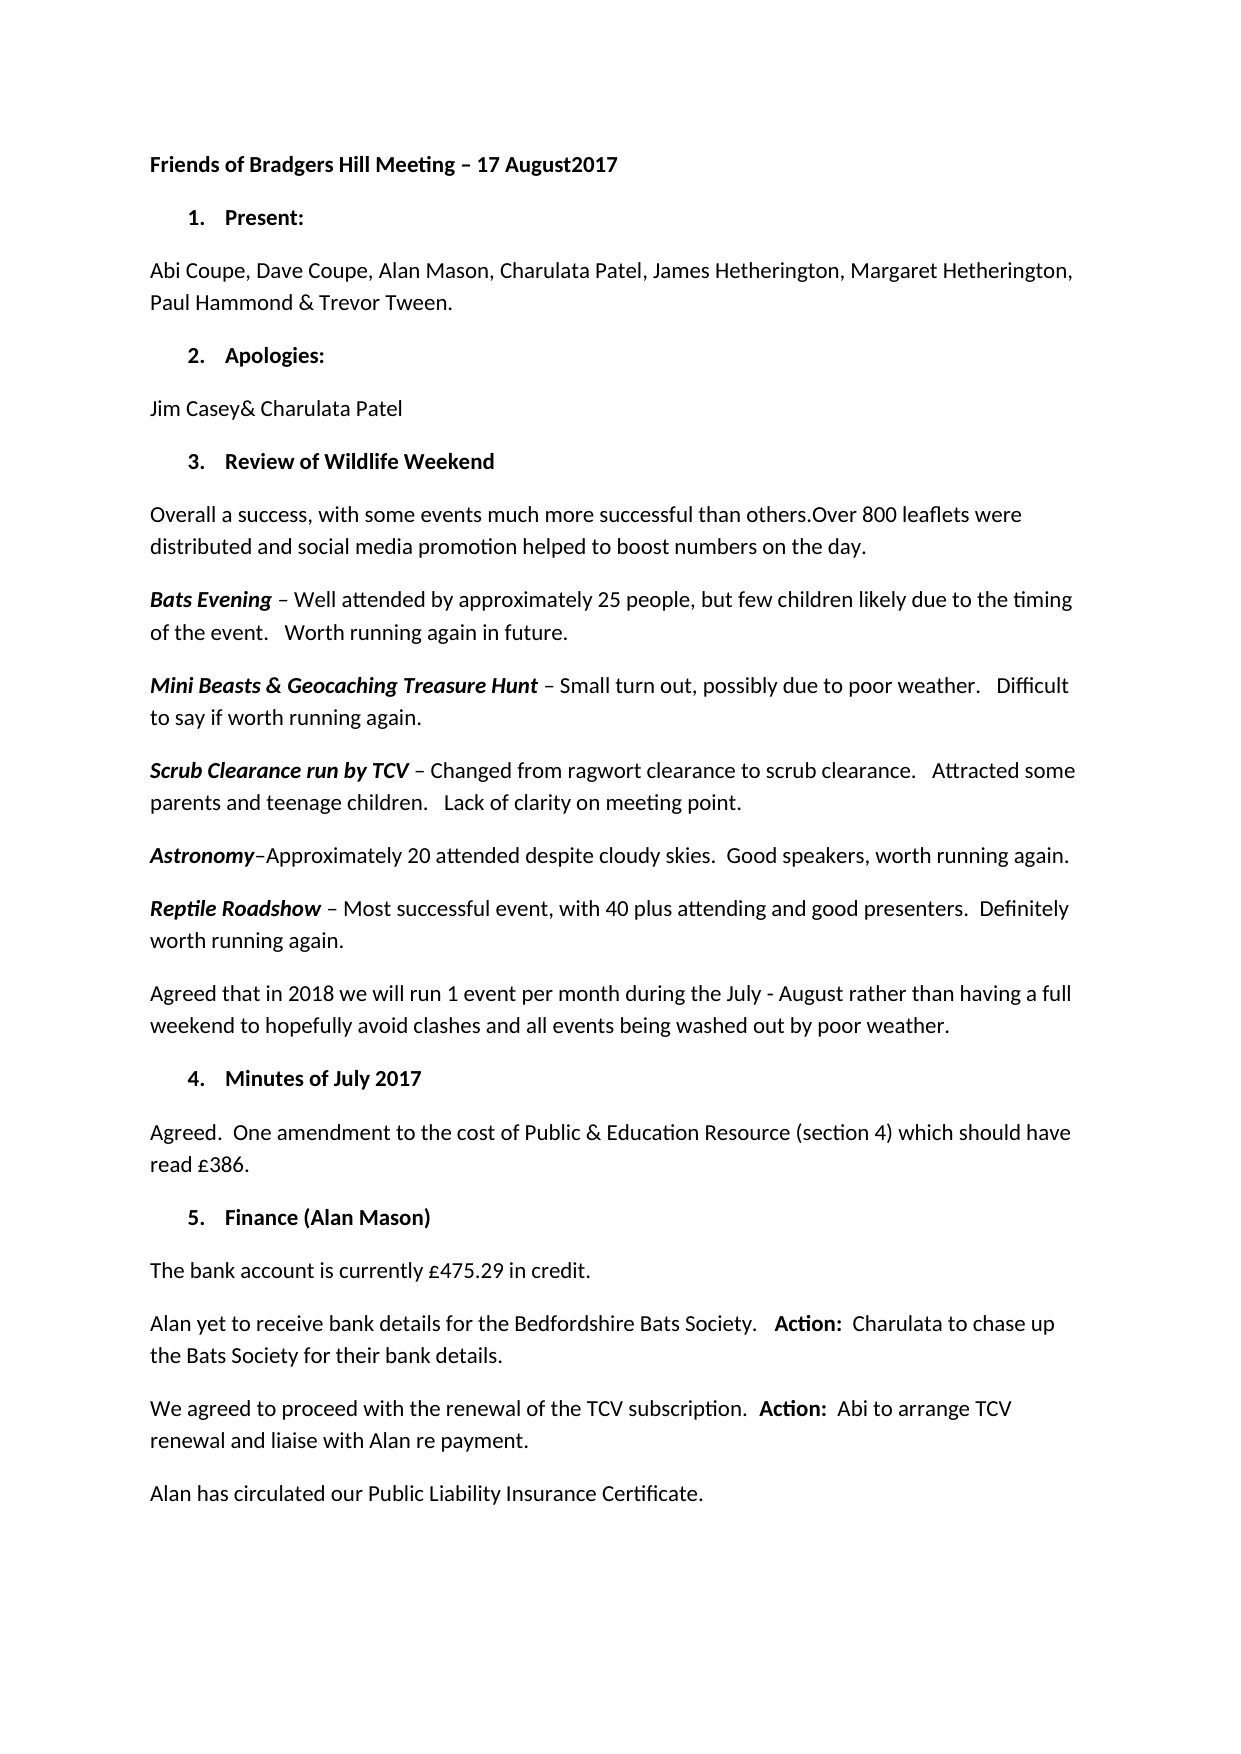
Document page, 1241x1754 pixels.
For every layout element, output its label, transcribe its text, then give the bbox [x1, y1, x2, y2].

text Overall a success, with some events much more successful than others.Over 800 leaflets were distributed and social media promotion helped to boost numbers on the day. [150, 500, 1090, 561]
list Present: [187, 203, 1090, 231]
text Mini Beasts & Geocaching Treasure Hunt – Small turn out, possibly due to poor weather. Difficult to say if worth running again. [150, 671, 1090, 731]
text Agreed. One amendment to the cost of Public & Education Resource (section 4) which should have read £386. [150, 1118, 1090, 1178]
text Abi Coupe, Dave Coupe, Alan Mason, Charulata Patel, James Hetherington, Margaret Hetherington, Paul Hammond & Trevor Tween. [150, 256, 1090, 316]
list Minutes of July 2017 [187, 1064, 1090, 1093]
text Scrub Clearance run by TCV – Changed from ragwort clearance to scrub clearance. Attracted some parents and teenage children. Lack of clarity on meeting point. [150, 756, 1090, 816]
list Review of Wildlife Weekend [187, 447, 1090, 475]
text Bats Evening – Well attended by approximately 25 people, but few children likely due to the timing of the event. Worth running again in future. [150, 586, 1090, 646]
text Alan yet to receive bank details for the Bedfordshire Bats Society. Action: Charulata to chase up the Bats Society for their bank details. [150, 1309, 1090, 1369]
text Alan has circulated our Public Liability Insurance Certificate. [150, 1479, 1090, 1507]
text Jim Casey& Charulata Patel [150, 394, 1090, 422]
list Apologies: [187, 341, 1090, 369]
text Reptile Roadshow – Most successful event, with 40 plus attending and good presenters. Definitely worth running again. [150, 894, 1090, 954]
text Friends of Bradgers Hill Meeting – 17 August2017 [150, 150, 1090, 178]
text Agreed that in 2018 we will run 1 event per month during the July - August rather than having a full weekend to hopefully avoid clashes and all events being washed out by poor weather. [150, 979, 1090, 1039]
text The bank account is currently £475.29 in credit. [150, 1256, 1090, 1284]
text Astronomy–Approximately 20 attended despite cloudy skies. Good speakers, worth running again. [150, 841, 1090, 869]
list Finance (Alan Mason) [187, 1203, 1090, 1231]
text We agreed to proceed with the renewal of the TCV subscription. Action: Abi to arrange TCV renewal and liaise with Alan re payment. [150, 1394, 1090, 1454]
